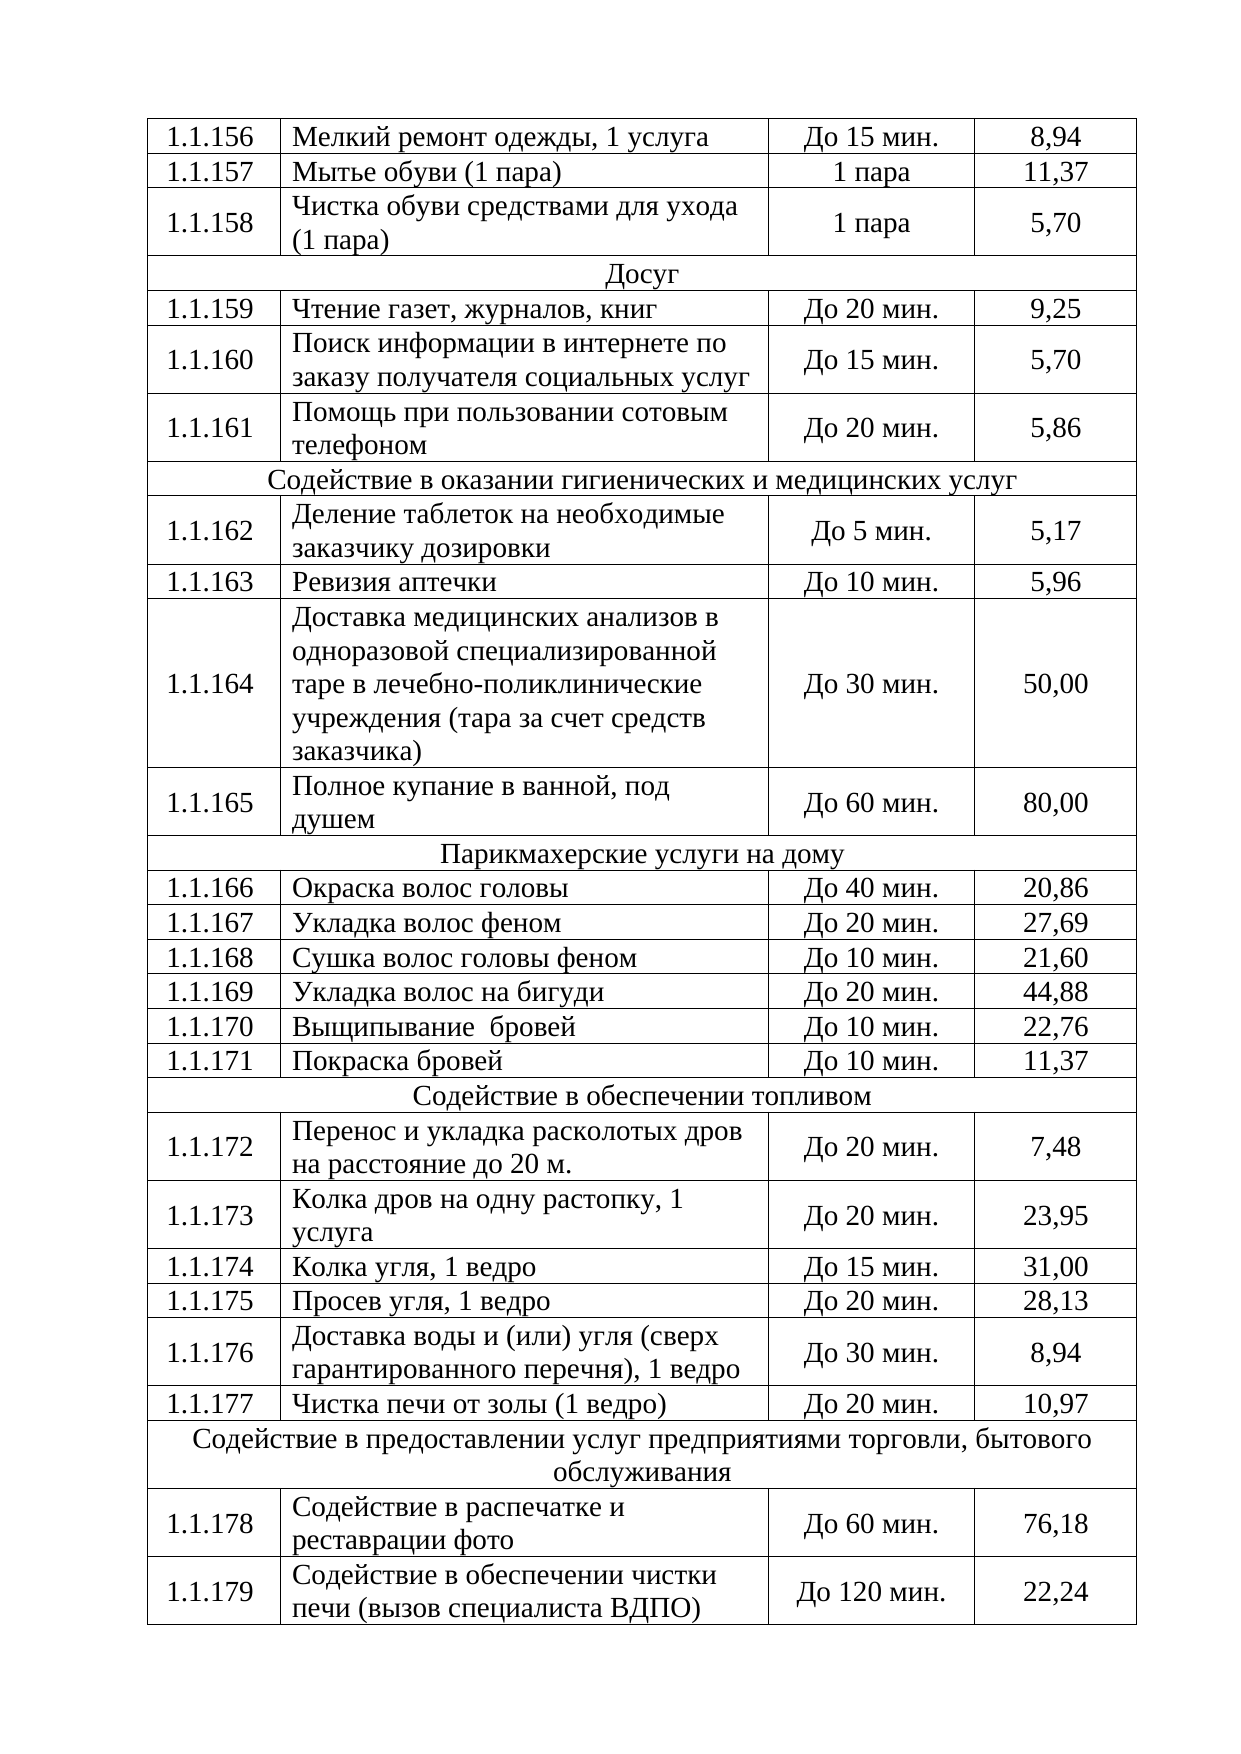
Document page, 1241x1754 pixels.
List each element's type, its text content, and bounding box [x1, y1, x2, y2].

table_cell Колка угля, 1 ведро [281, 1249, 768, 1282]
table_cell 7,48 [975, 1113, 1136, 1180]
table_cell До 20 мин. [769, 974, 974, 1008]
table_cell 1.1.178 [148, 1489, 280, 1556]
table_cell 1.1.162 [148, 496, 280, 563]
table_cell 1.1.174 [148, 1249, 280, 1282]
table_cell Чистка печи от золы (1 ведро) [281, 1386, 768, 1420]
table_cell 1.1.167 [148, 905, 280, 939]
table_cell 1.1.163 [148, 565, 280, 598]
table_cell 1.1.172 [148, 1113, 280, 1180]
table_cell До 20 мин. [769, 905, 974, 939]
table_cell 11,37 [975, 1044, 1136, 1077]
table_cell До 10 мин. [769, 1044, 974, 1077]
table_cell До 20 мин. [769, 1181, 974, 1248]
table_cell Поиск информации в интернете по заказу получателя социальных услуг [281, 326, 768, 393]
table_cell 1.1.169 [148, 974, 280, 1008]
table_cell До 10 мин. [769, 1009, 974, 1042]
table_cell Деление таблеток на необходимые заказчику дозировки [281, 496, 768, 563]
table_cell Покраска бровей [281, 1044, 768, 1077]
table_cell 5,70 [975, 326, 1136, 393]
table_cell Просев угля, 1 ведро [281, 1284, 768, 1317]
table_cell До 60 мин. [769, 768, 974, 835]
table_cell Выщипывание бровей [281, 1009, 768, 1042]
table_cell До 5 мин. [769, 496, 974, 563]
table_cell Мытье обуви (1 пара) [281, 154, 768, 187]
table_cell 28,13 [975, 1284, 1136, 1317]
table_cell 31,00 [975, 1249, 1136, 1282]
table_cell 1.1.176 [148, 1318, 280, 1385]
table_cell 22,24 [975, 1557, 1136, 1624]
table_cell 5,70 [975, 188, 1136, 255]
table_cell До 15 мин. [769, 1249, 974, 1282]
table_cell До 20 мин. [769, 1386, 974, 1420]
table_cell До 40 мин. [769, 871, 974, 904]
table_cell До 10 мин. [769, 940, 974, 973]
table_cell 23,95 [975, 1181, 1136, 1248]
table_cell Окраска волос головы [281, 871, 768, 904]
table_cell Содействие в обеспечении чистки печи (вызов специалиста ВДПО) [281, 1557, 768, 1624]
table_cell Укладка волос на бигуди [281, 974, 768, 1008]
table_cell Полное купание в ванной, под душем [281, 768, 768, 835]
table_cell 1.1.158 [148, 188, 280, 255]
table_cell 1.1.161 [148, 394, 280, 461]
table_cell 1.1.168 [148, 940, 280, 973]
table_cell Сушка волос головы феном [281, 940, 768, 973]
table_cell Колка дров на одну растопку, 1 услуга [281, 1181, 768, 1248]
table_cell До 30 мин. [769, 1318, 974, 1385]
table_cell 8,94 [975, 1318, 1136, 1385]
table_cell 1.1.171 [148, 1044, 280, 1077]
table_cell 44,88 [975, 974, 1136, 1008]
table_cell 5,17 [975, 496, 1136, 563]
table_cell Чтение газет, журналов, книг [281, 291, 768, 324]
table_cell Доставка медицинских анализов в одноразовой специализированной таре в лечебно-поликлинические учреждения (тара за счет средств заказчика) [281, 599, 768, 767]
table_cell 9,25 [975, 291, 1136, 324]
table_cell Досуг [148, 256, 1136, 290]
table_cell До 20 мин. [769, 291, 974, 324]
table_cell 1.1.160 [148, 326, 280, 393]
table_cell 1.1.177 [148, 1386, 280, 1420]
table_cell 1 пара [769, 188, 974, 255]
table_cell До 10 мин. [769, 565, 974, 598]
table_cell 1.1.179 [148, 1557, 280, 1624]
table_cell 1.1.170 [148, 1009, 280, 1042]
table_cell До 15 мин. [769, 119, 974, 153]
table_cell 80,00 [975, 768, 1136, 835]
table_cell Парикмахерские услуги на дому [148, 836, 1136, 869]
table_cell Ревизия аптечки [281, 565, 768, 598]
table_cell Мелкий ремонт одежды, 1 услуга [281, 119, 768, 153]
table_cell Содействие в обеспечении топливом [148, 1078, 1136, 1112]
table_cell Чистка обуви средствами для ухода (1 пара) [281, 188, 768, 255]
table_cell 50,00 [975, 599, 1136, 767]
table_cell Содействие в предоставлении услуг предприятиями торговли, бытового обслуживания [148, 1421, 1136, 1488]
table_cell Укладка волос феном [281, 905, 768, 939]
table_cell Перенос и укладка расколотых дров на расстояние до 20 м. [281, 1113, 768, 1180]
table_cell До 20 мин. [769, 394, 974, 461]
table_cell 1.1.166 [148, 871, 280, 904]
table_cell 10,97 [975, 1386, 1136, 1420]
table_cell 11,37 [975, 154, 1136, 187]
table_cell 76,18 [975, 1489, 1136, 1556]
table_cell Помощь при пользовании сотовым телефоном [281, 394, 768, 461]
table_cell До 60 мин. [769, 1489, 974, 1556]
table_cell 20,86 [975, 871, 1136, 904]
table_cell 21,60 [975, 940, 1136, 973]
table_cell Содействие в распечатке и реставрации фото [281, 1489, 768, 1556]
table_cell 1.1.173 [148, 1181, 280, 1248]
table_cell 5,96 [975, 565, 1136, 598]
table_cell 1.1.175 [148, 1284, 280, 1317]
table_cell Доставка воды и (или) угля (сверх гарантированного перечня), 1 ведро [281, 1318, 768, 1385]
table_cell 1.1.159 [148, 291, 280, 324]
table_cell 1.1.164 [148, 599, 280, 767]
table_cell 1.1.165 [148, 768, 280, 835]
table_cell Содействие в оказании гигиенических и медицинских услуг [148, 462, 1136, 495]
table_cell 27,69 [975, 905, 1136, 939]
table_cell 8,94 [975, 119, 1136, 153]
table_cell 1.1.156 [148, 119, 280, 153]
table_cell 1 пара [769, 154, 974, 187]
table_cell До 120 мин. [769, 1557, 974, 1624]
table_cell До 15 мин. [769, 326, 974, 393]
table_cell До 20 мин. [769, 1284, 974, 1317]
table_cell 22,76 [975, 1009, 1136, 1042]
table_cell До 20 мин. [769, 1113, 974, 1180]
table_cell 1.1.157 [148, 154, 280, 187]
table_cell 5,86 [975, 394, 1136, 461]
table_cell До 30 мин. [769, 599, 974, 767]
